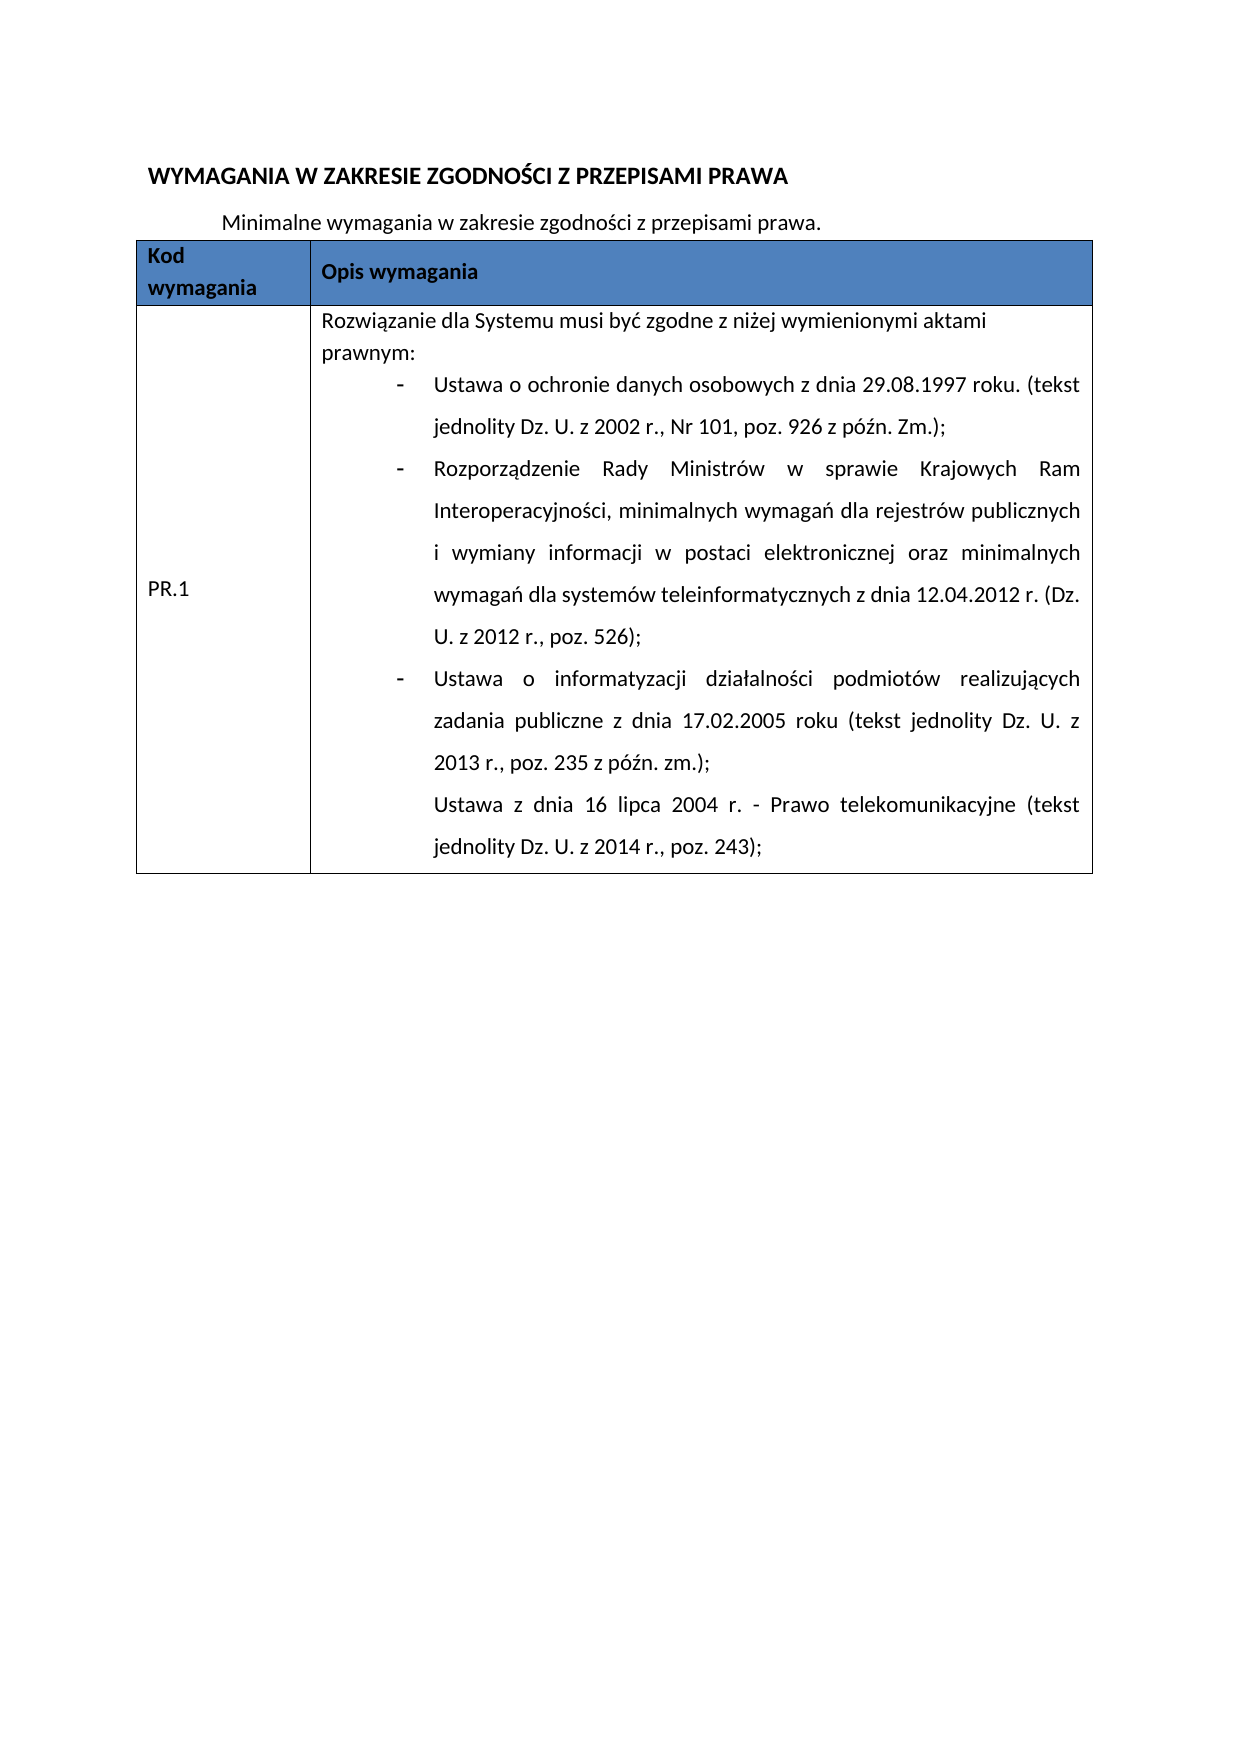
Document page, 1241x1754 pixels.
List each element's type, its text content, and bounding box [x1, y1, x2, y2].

table_cell Rozwiązanie dla Systemu musi być zgodne z niżej wymienionymi aktami prawnym: Ustawa o ochronie danych osobowych z dnia 29.08.1997 roku. (tekst jednolity Dz. U. z 2002 r., Nr 101, poz. 926 z późn. Zm.); Rozporządzenie Rady Ministrów w sprawie Krajowych Ram Interoperacyjności, minimalnych wymagań dla rejestrów publicznych i wymiany informacji w postaci elektronicznej oraz minimalnych wymagań dla systemów teleinformatycznych z dnia 12.04.2012 r. (Dz. U. z 2012 r., poz. 526); Ustawa o informatyzacji działalności podmiotów realizujących zadania publiczne z dnia 17.02.2005 roku (tekst jednolity Dz. U. z 2013 r., poz. 235 z późn. zm.); Ustawa z dnia 16 lipca 2004 r. - Prawo telekomunikacyjne (tekst jednolity Dz. U. z 2014 r., poz. 243); [311, 306, 1092, 873]
text Minimalne wymagania w zakresie zgodności z przepisami prawa. [148, 208, 1093, 236]
table_cell PR.1 [137, 306, 310, 873]
text WYMAGANIA W ZAKRESIE ZGODNOŚCI Z PRZEPISAMI PRAWA [148, 160, 1093, 191]
table_header Kod wymagania [137, 241, 310, 305]
table_header Opis wymagania [311, 241, 1092, 305]
